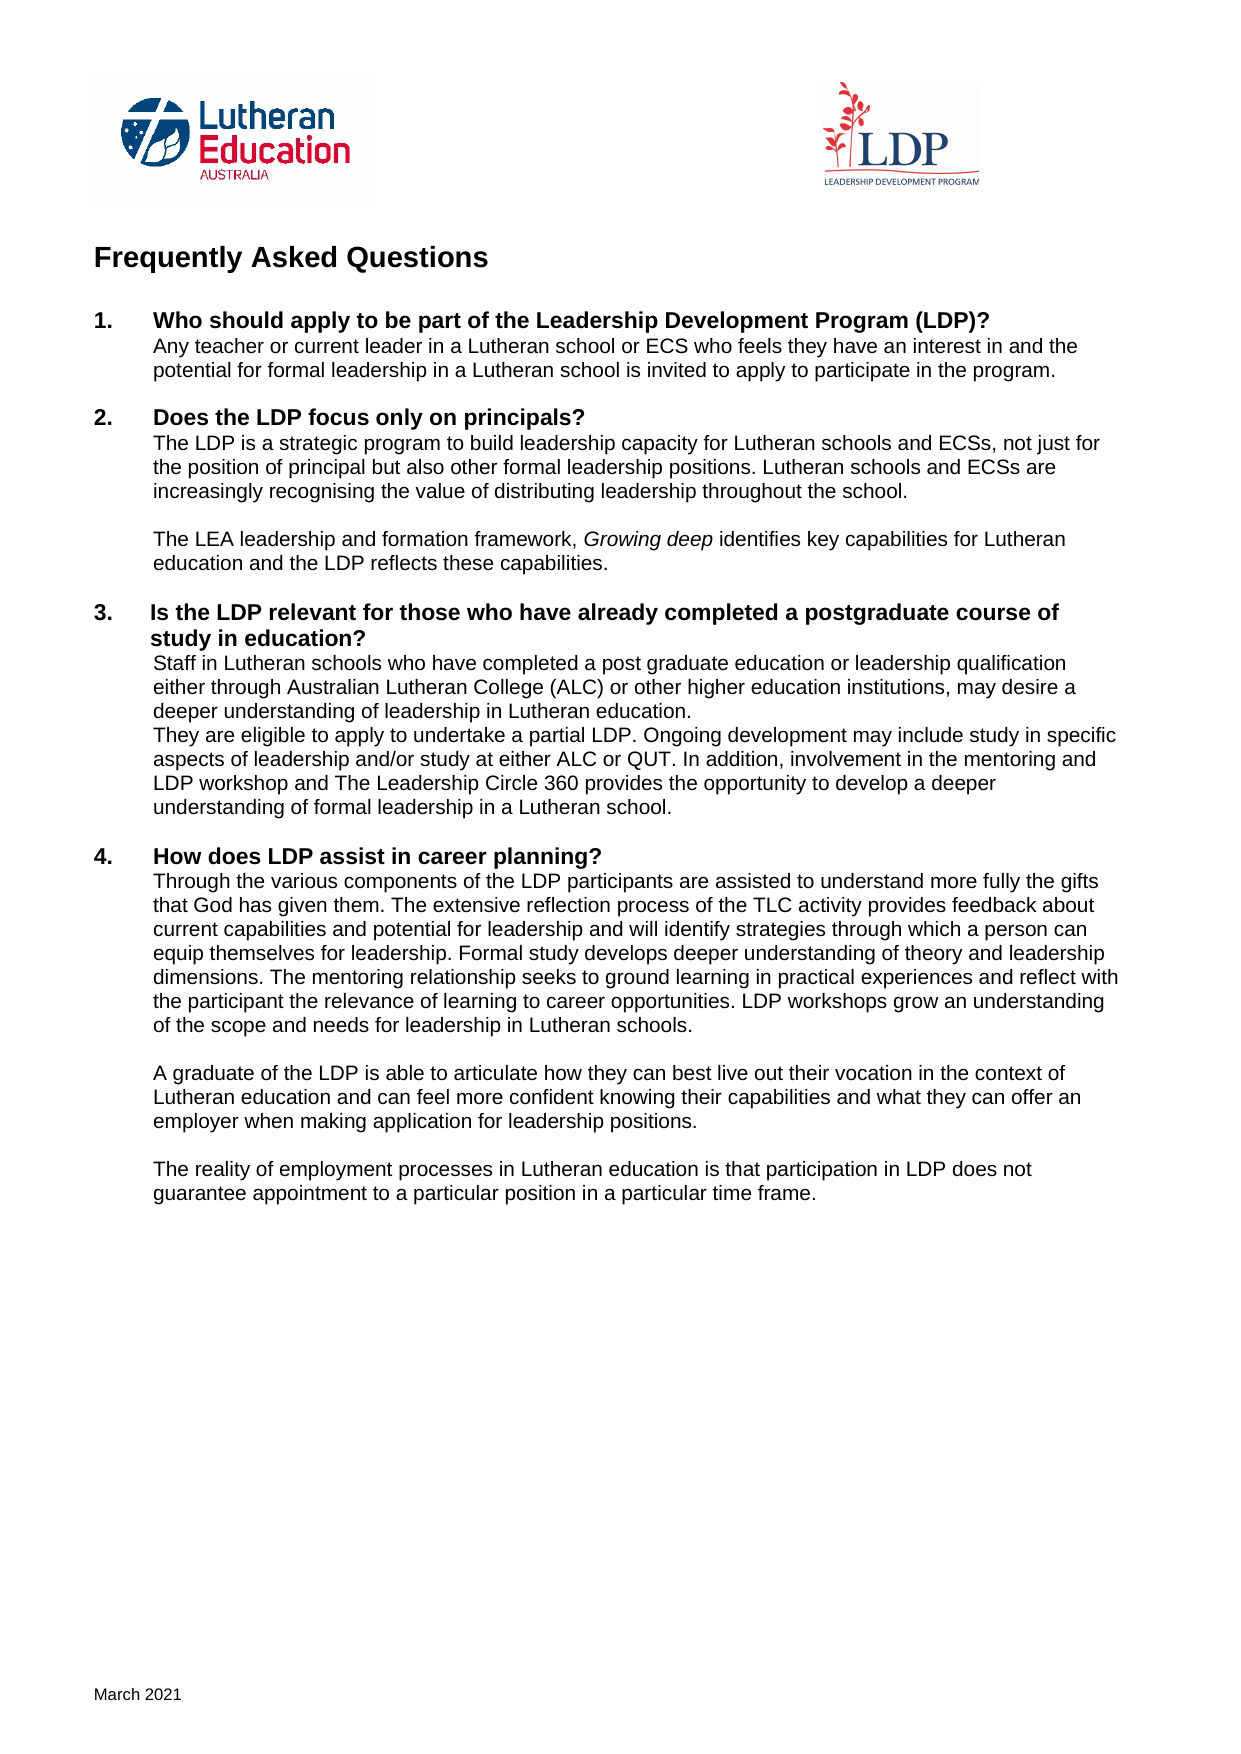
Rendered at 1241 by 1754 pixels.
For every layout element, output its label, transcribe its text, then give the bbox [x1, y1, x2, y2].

picture [93, 73, 377, 207]
text They are eligible to apply to undertake a partial LDP. Ongoing development may include study in specific aspects of leadership and/or study at either ALC or QUT. In addition, involvement in the mentoring and LDP workshop and The Leadership Circle 360 provides the opportunity to develop a deeper understanding of formal leadership in a Lutheran school. [153, 723, 1125, 819]
list Is the LDP relevant for those who have already completed a postgraduate course of study in education? [94, 598, 1125, 651]
text A graduate of the LDP is able to articulate how they can best live out their vocation in the context of Lutheran education and can feel more confident knowing their capabilities and what they can offer an employer when making application for leadership positions. [153, 1061, 1125, 1133]
text Through the various components of the LDP participants are assisted to understand more fully the gifts that God has given them. The extensive reflection process of the TLC activity provides feedback about current capabilities and potential for leadership and will identify strategies through which a person can equip themselves for leadership. Formal study develops deeper understanding of theory and leadership dimensions. The mentoring relationship seeks to ground learning in practical experiences and reflect with the participant the relevance of learning to career opportunities. LDP workshops grow an understanding of the scope and needs for leadership in Lutheran schools. [153, 869, 1125, 1037]
text The LDP is a strategic program to build leadership capacity for Lutheran schools and ECSs, not just for the position of principal but also other formal leadership positions. Lutheran schools and ECSs are increasingly recognising the value of distributing leadership throughout the school. [153, 431, 1125, 503]
text The LEA leadership and formation framework, Growing deep identifies key capabilities for Lutheran education and the LDP reflects these capabilities. [153, 527, 1125, 574]
list How does assist in career planning? [94, 843, 1125, 869]
list Does the focus only on principals? [94, 404, 1125, 431]
list Who should apply to be part of the Leadership Development Program (LDP)? [94, 307, 1125, 334]
text Any teacher or current leader in a Lutheran school or ECS who feels they have an interest in and the potential for formal leadership in a Lutheran school is invited to apply to participate in the program. [153, 334, 1125, 382]
text Staff in Lutheran schools who have completed a post graduate education or leadership qualification either through Australian Lutheran College (ALC) or other higher education institutions, may desire a deeper understanding of leadership in Lutheran education. [153, 651, 1125, 723]
picture [822, 82, 980, 187]
text The reality of employment processes in Lutheran education is that participation in LDP does not guarantee appointment to a particular position in a particular time frame. [153, 1157, 1125, 1204]
text Frequently Asked Questions [94, 240, 1125, 274]
